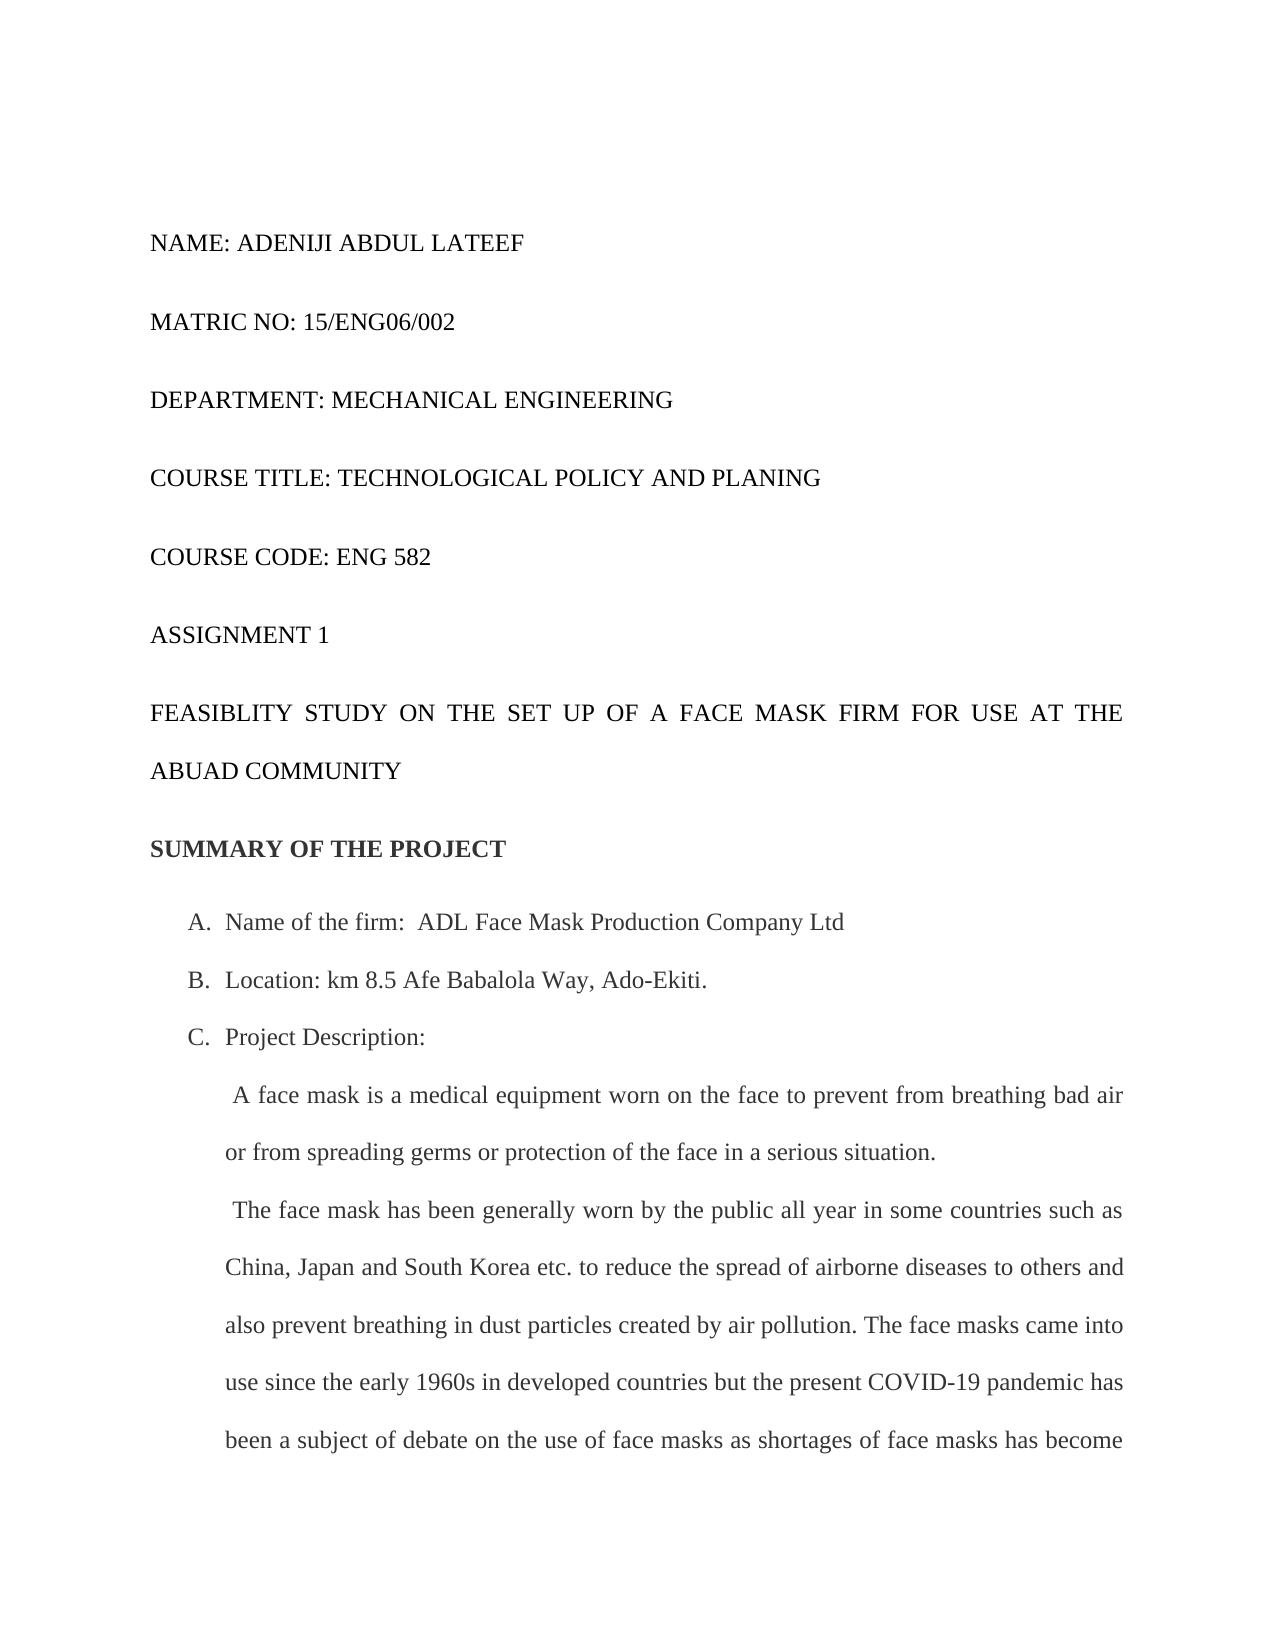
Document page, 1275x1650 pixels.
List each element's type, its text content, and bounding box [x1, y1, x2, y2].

list Location: km 8.5 Afe Babalola Way, Ado-Ekiti. [187, 965, 1125, 993]
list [225, 1195, 1125, 1453]
text COURSE TITLE: TECHNOLOGICAL POLICY AND PLANING [150, 463, 1125, 492]
text FEASIBLITY STUDY ON THE SET UP OF A FACE MASK FIRM FOR USE AT THE ABUAD COMMUNITY [150, 698, 1125, 784]
text DEPARTMENT: MECHANICAL ENGINEERING [150, 385, 1125, 414]
list Project Description: [187, 1022, 1125, 1051]
text NAME: ADENIJI ABDUL LATEEF [150, 228, 1125, 257]
list A face mask is a medical equipment worn on the face to prevent from breathing bad air or from spreading germs or protection of the face in a serious situation. [225, 1080, 1125, 1166]
text SUMMARY OF THE PROJECT [150, 834, 1125, 863]
list Name of the firm: ADL Face Mask Production Company Ltd [187, 907, 1125, 936]
text MATRIC NO: 15/ENG06/002 [150, 307, 1125, 335]
text ASSIGNMENT 1 [150, 620, 1125, 649]
text COURSE CODE: ENG 582 [150, 542, 1125, 570]
